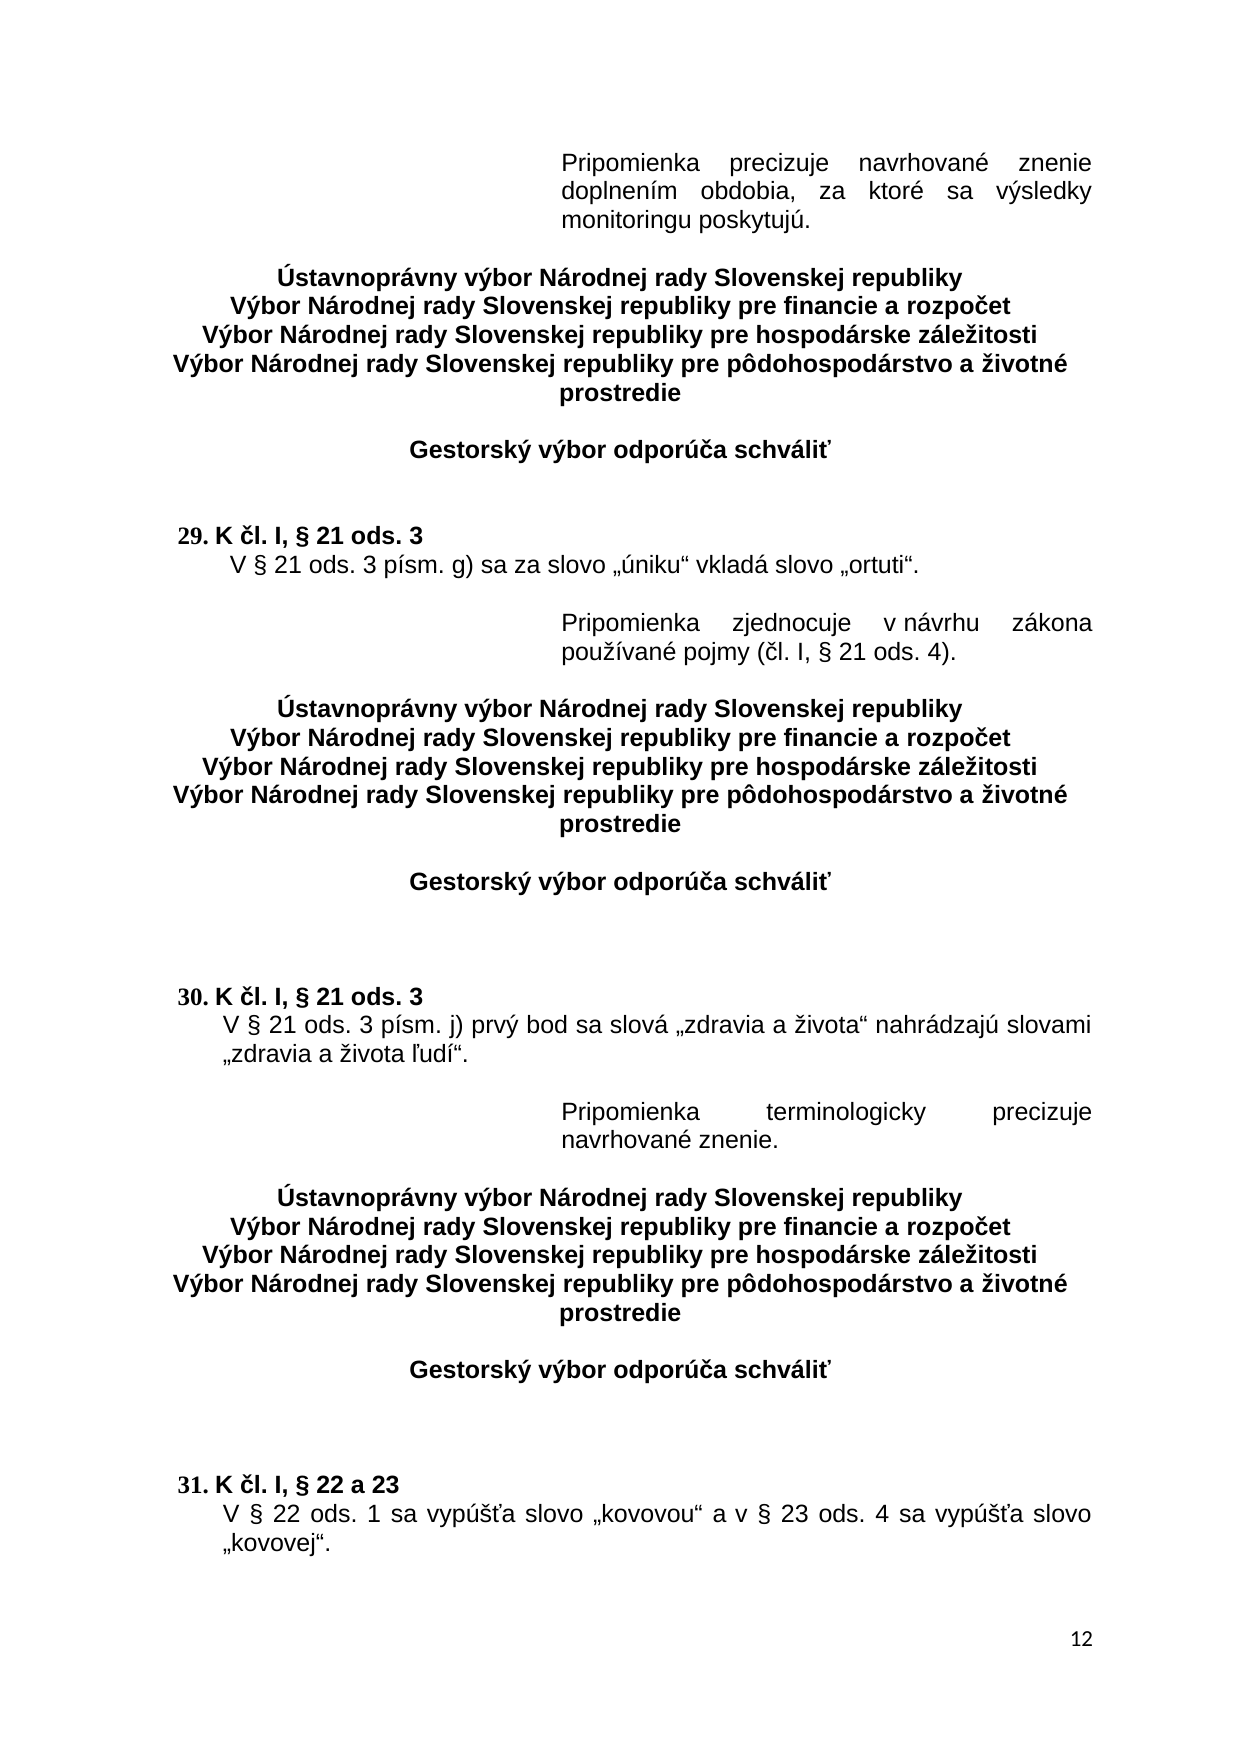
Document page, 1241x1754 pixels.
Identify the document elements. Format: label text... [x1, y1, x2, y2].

text Výbor Národnej rady Slovenskej republiky pre financie a rozpočet [148, 291, 1093, 320]
list K čl. I, § 21 ods. 3 [177, 521, 1093, 550]
list Pripomienka zjednocuje v návrhu zákona používané pojmy (čl. I, § 21 ods. 4). [561, 608, 1093, 665]
text Gestorský výbor odporúča schváliť [148, 1355, 1093, 1384]
list K čl. I, § 22 a 23 [177, 1470, 1093, 1499]
list V § 22 ods. 1 sa vypúšťa slovo „kovovou“ a v § 23 ods. 4 sa vypúšťa slovo „kovovej“. [223, 1499, 1093, 1557]
text Pripomienka precizuje navrhované znenie doplnením obdobia, za ktoré sa výsledky monitoringu poskytujú. [561, 148, 1093, 234]
text Pripomienka terminologicky precizuje navrhované znenie. [561, 1097, 1093, 1154]
text Výbor Národnej rady Slovenskej republiky pre financie a rozpočet [148, 723, 1093, 751]
text Gestorský výbor odporúča schváliť [148, 435, 1093, 464]
list K čl. I, § 21 ods. 3 [177, 981, 1093, 1010]
text Výbor Národnej rady Slovenskej republiky pre hospodárske záležitosti [148, 1240, 1093, 1269]
text Gestorský výbor odporúča schváliť [148, 866, 1093, 895]
text Ústavnoprávny výbor Národnej rady Slovenskej republiky [148, 1183, 1093, 1212]
list V § 21 ods. 3 písm. g) sa za slovo „úniku“ vkladá slovo „ortuti“. [229, 550, 1093, 579]
text Výbor Národnej rady Slovenskej republiky pre financie a rozpočet [148, 1212, 1093, 1240]
text Výbor Národnej rady Slovenskej republiky pre pôdohospodárstvo a životné prostredie [148, 349, 1093, 406]
text Ústavnoprávny výbor Národnej rady Slovenskej republiky [148, 263, 1093, 291]
text Výbor Národnej rady Slovenskej republiky pre hospodárske záležitosti [148, 751, 1093, 780]
list V § 21 ods. 3 písm. j) prvý bod sa slová „zdravia a života“ nahrádzajú slovami „zdravia a života ľudí“. [223, 1010, 1093, 1068]
text Výbor Národnej rady Slovenskej republiky pre pôdohospodárstvo a životné prostredie [148, 1269, 1093, 1327]
text Výbor Národnej rady Slovenskej republiky pre pôdohospodárstvo a životné prostredie [148, 780, 1093, 838]
text Výbor Národnej rady Slovenskej republiky pre hospodárske záležitosti [148, 320, 1093, 349]
text Ústavnoprávny výbor Národnej rady Slovenskej republiky [148, 694, 1093, 723]
